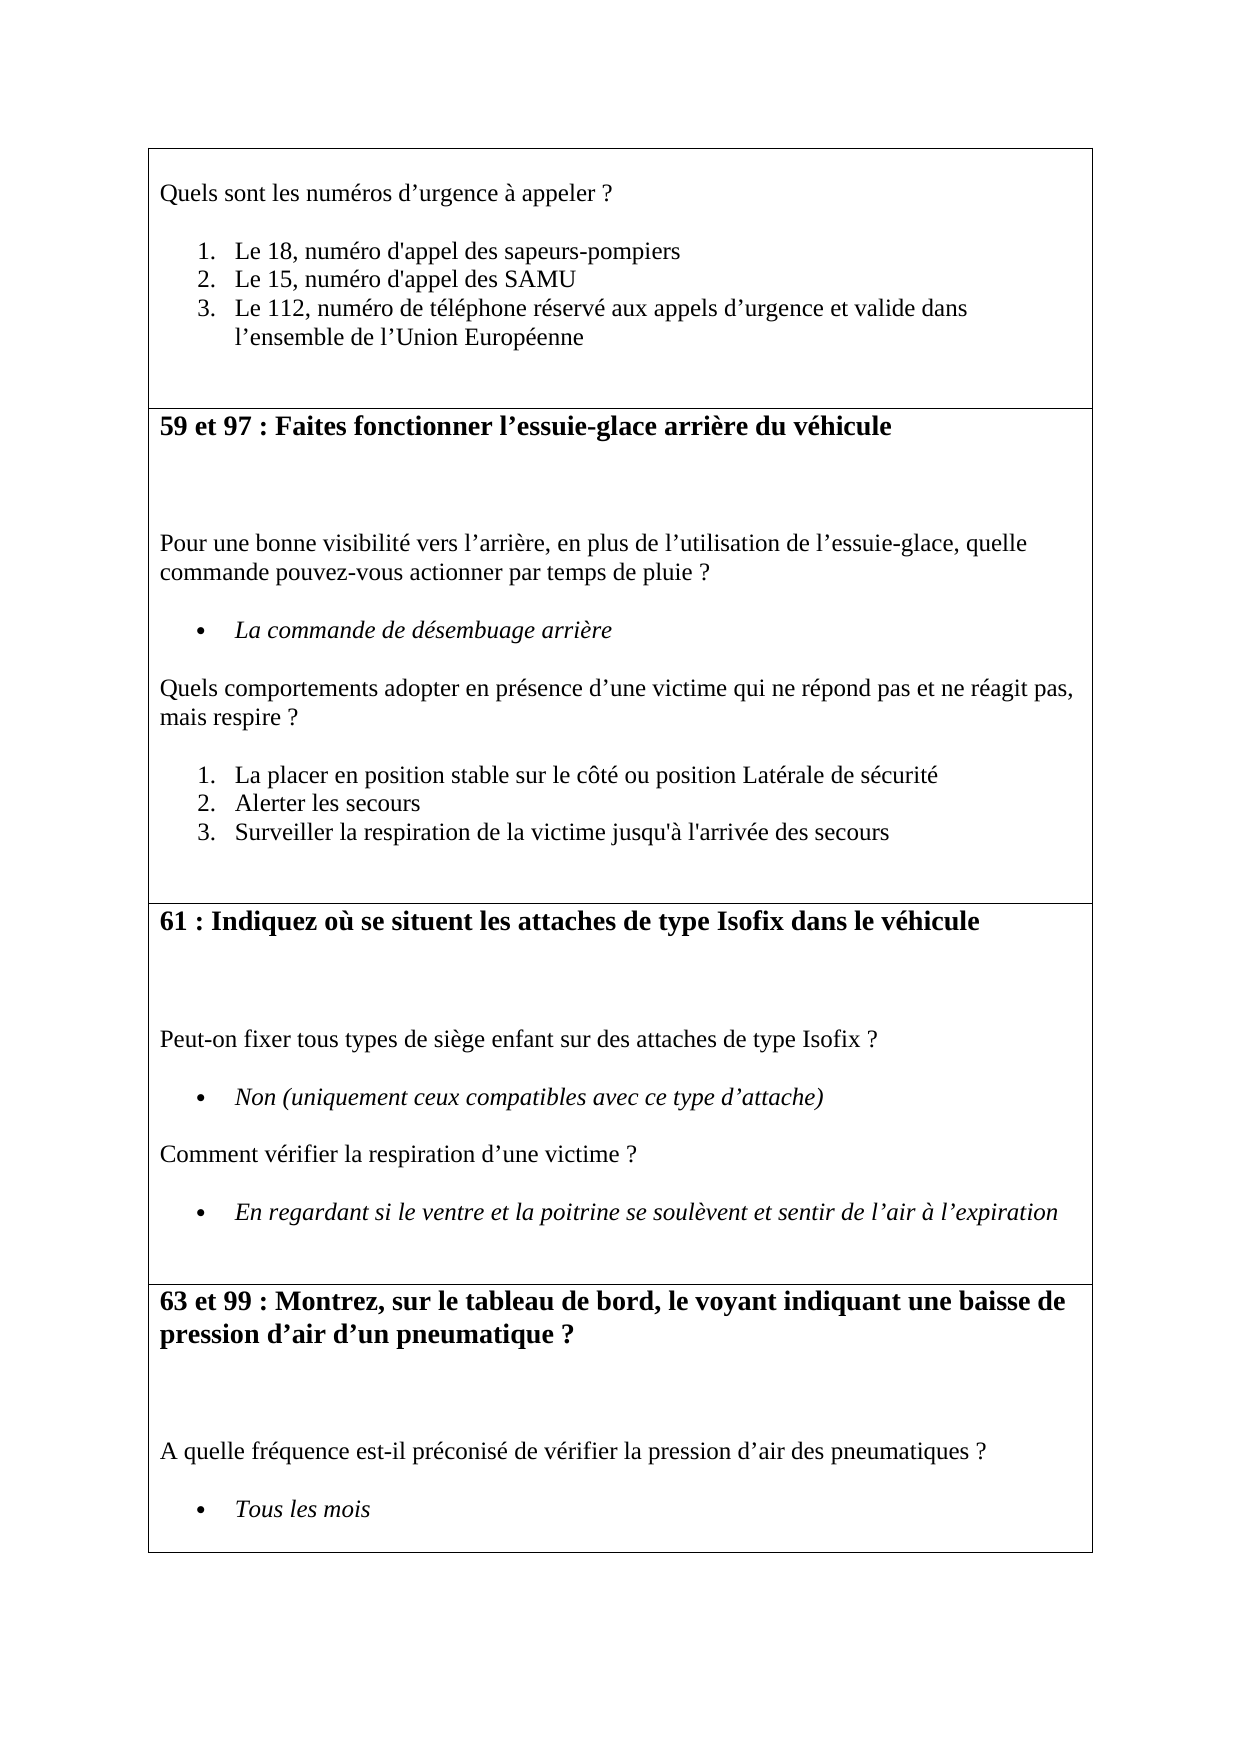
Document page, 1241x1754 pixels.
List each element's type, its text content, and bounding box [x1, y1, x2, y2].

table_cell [149, 149, 1092, 408]
table_cell 59 et 97 : Faites fonctionner l’essuie-glace arrière du véhicule Pour une bonne visibilité vers l’arrière, en plus de l’utilisation de l’essuie-glace, quelle commande pouvez-vous actionner par temps de pluie ? La commande de désembuage arrière Quels comportements adopter en présence d’une victime qui ne répond pas et ne réagit pas, mais respire ? La placer en position stable sur le côté ou position Latérale de sécurité Alerter les secours Surveiller la respiration de la victime jusqu'à l'arrivée des secours [149, 409, 1092, 903]
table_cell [149, 1285, 1092, 1552]
table_cell 61 : Indiquez où se situent les attaches de type Isofix dans le véhicule Peut-on fixer tous types de siège enfant sur des attaches de type Isofix ? Non (uniquement ceux compatibles avec ce type d’attache) Comment vérifier la respiration d’une victime ? En regardant si le ventre et la poitrine se soulèvent et sentir de l’air à l’expiration [149, 904, 1092, 1283]
